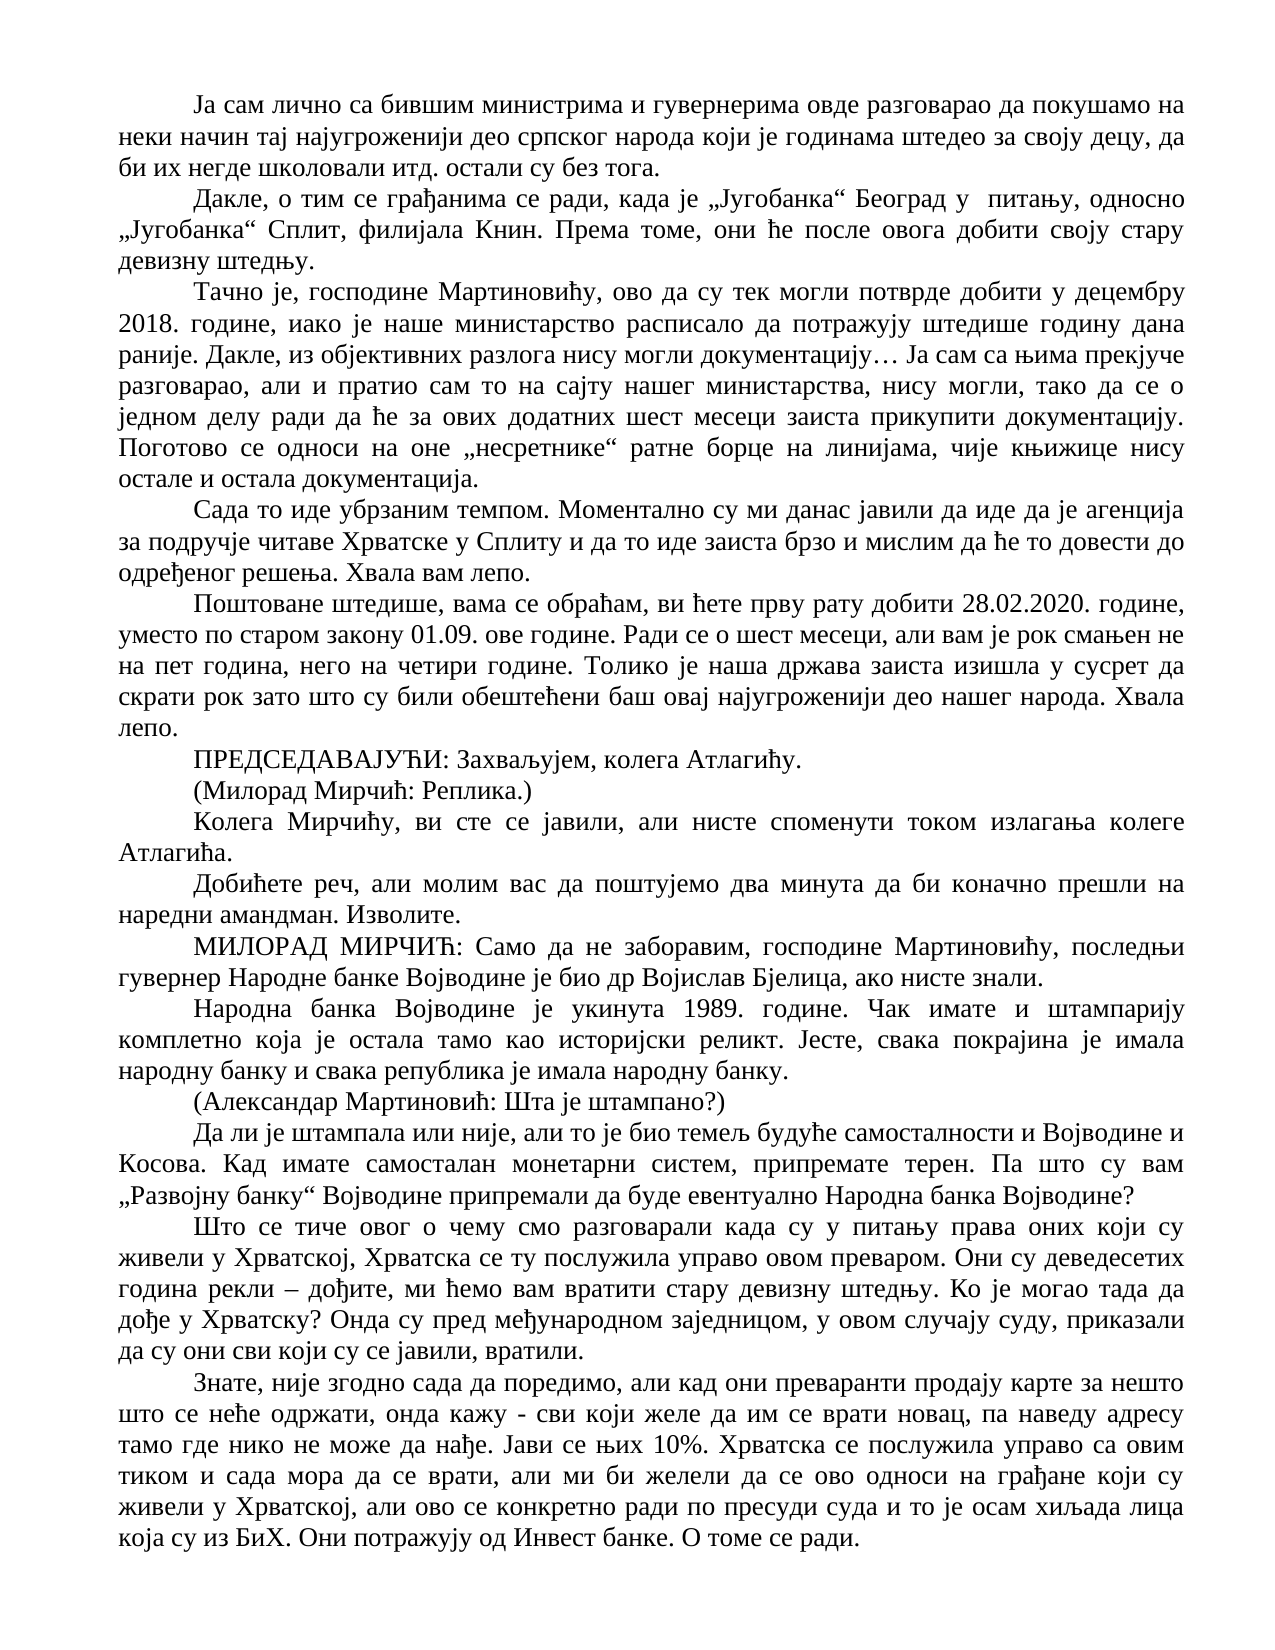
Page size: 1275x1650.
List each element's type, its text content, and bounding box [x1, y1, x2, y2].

text ПРЕДСЕДАВАЈУЋИ: Захваљујем, колега Атлагићу. [118, 743, 1186, 774]
text Ја сам лично са бившим министрима и гувернерима овде разговарао да покушамо на неки начин тај најугроженији део српског народа који је годинама штедео за своју децу, да би их негде школовали итд. остали су без тога. [118, 89, 1186, 182]
text МИЛОРАД МИРЧИЋ: Само да не заборавим, господине Мартиновићу, последњи гувернер Народне банке Војводине је био др Војислав Бјелица, ако нисте знали. [118, 929, 1186, 992]
text Тачно је, господине Мартиновићу, ово да су тек могли потврде добити у децембру 2018. године, иако је наше министарство расписало да потражују штедише годину дана раније. Дакле, из објективних разлога нису могли документацију… Ја сам са њима прекјуче разговарао, али и пратио сам то на сајту нашег министарства, нису могли, тако да се о једном делу ради да ће за ових додатних шест месеци заиста прикупити документацију. Поготово се односи на оне „несретнике“ ратне борце на линијама, чије књижице нису остале и остала документација. [118, 276, 1186, 493]
text Што се тиче овог о чему смо разговарали када су у питању права оних који су живели у Хрватској, Хрватска се ту послужила управо овом преваром. Они су деведесетих година рекли – дођите, ми ћемо вам вратити стару девизну штедњу. Ко је могао тада да дође у Хрватску? Онда су пред међународном заједницом, у овом случају суду, приказали да су они сви који су се јавили, вратили. [118, 1210, 1186, 1366]
text (Александар Мартиновић: Шта је штампано?) [118, 1085, 1186, 1116]
text Да ли је штампала или није, али то је био темељ будуће самосталности и Војводине и Косова. Кад имате самосталан монетарни систем, припремате терен. Па што су вам „Развојну банку“ Војводине припремали да буде евентуално Народна банка Војводине? [118, 1116, 1186, 1210]
text Сада то иде убрзаним темпом. Моментално су ми данас јавили да иде да је агенција за подручје читаве Хрватске у Сплиту и да то иде заиста брзо и мислим да ће то довести до одређеног решења. Хвала вам лепо. [118, 493, 1186, 587]
text (Милорад Мирчић: Реплика.) [118, 774, 1186, 805]
text Колега Мирчићу, ви сте се јавили, али нисте споменути током излагања колеге Атлагића. [118, 805, 1186, 867]
text Добићете реч, али молим вас да поштујемо два минута да би коначно прешли на наредни амандман. Изволите. [118, 867, 1186, 929]
text Поштоване штедише, вама се обраћам, ви ћете прву рату добити 28.02.2020. године, уместо по старом закону 01.09. ове године. Ради се о шест месеци, али вам је рок смањен не на пет година, него на четири године. Толико је наша држава заиста изишла у сусрет да скрати рок зато што су били обештећени баш овај најугроженији део нашег народа. Хвала лепо. [118, 587, 1186, 743]
text Дакле, о тим се грађанима се ради, када је „Југобанка“ Београд у питању, односно „Југобанка“ Сплит, филијала Книн. Према томе, они ће после овога добити своју стару девизну штедњу. [118, 182, 1186, 276]
text Знате, није згодно сада да поредимо, али кад они преваранти продају карте за нешто што се неће одржати, онда кажу - сви који желе да им се врати новац, па наведу адресу тамо где нико не може да нађе. Јави се њих 10%. Хрватска се послужила управо са овим тиком и сада мора да се врати, али ми би желели да се ово односи на грађане који су живели у Хрватској, али ово се конкретно ради по пресуди суда и то је осам хиљада лица која су из БиХ. Они потражују од Инвест банке. О томе се ради. [118, 1366, 1186, 1552]
text Народна банка Војводине је укинута 1989. године. Чак имате и штампарију комплетно која је остала тамо као историјски реликт. Јесте, свака покрајина је имала народну банку и свака република је имала народну банку. [118, 992, 1186, 1085]
